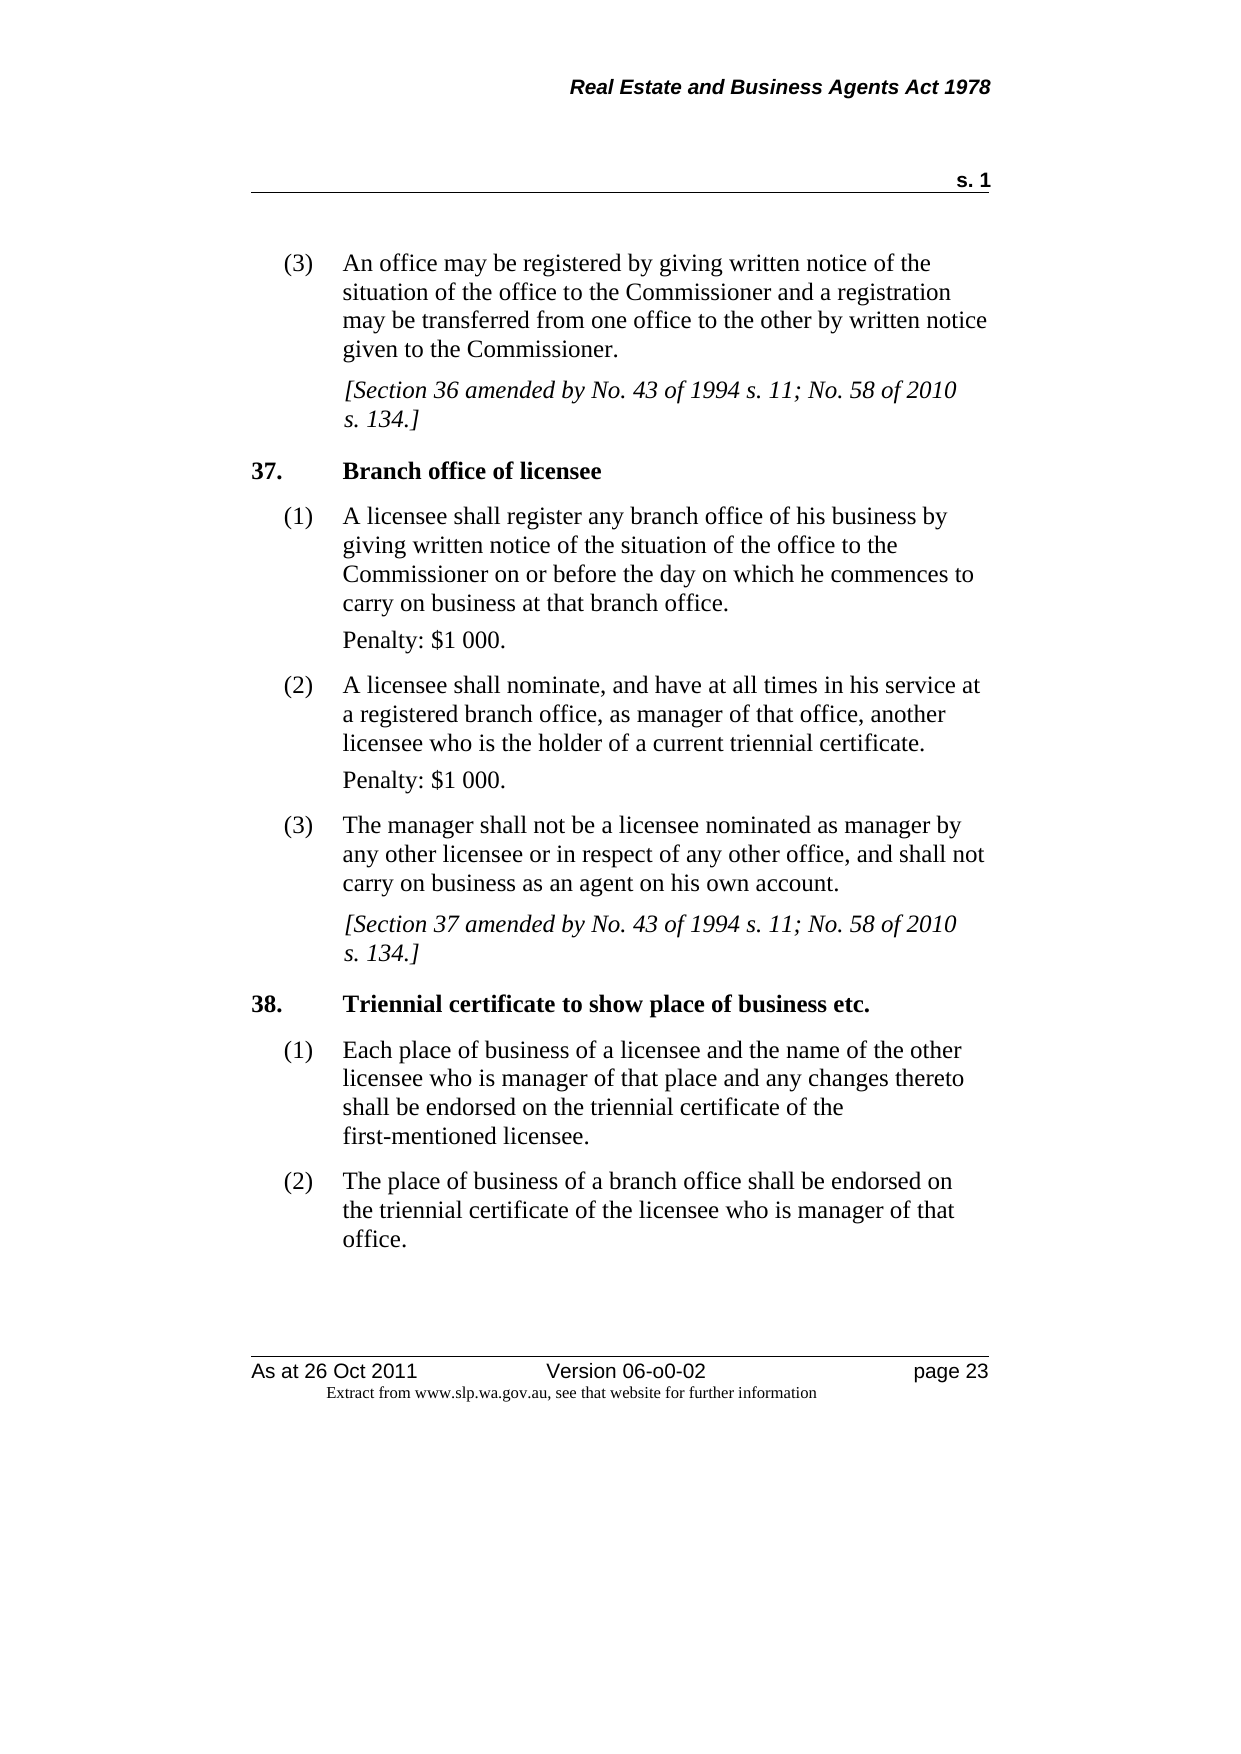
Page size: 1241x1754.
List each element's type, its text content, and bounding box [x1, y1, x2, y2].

text [Section 37 amended by No. 43 of 1994 s. 11; No. 58 of 2010 s. 134.] [251, 909, 989, 966]
text (1) Each place of business of a licensee and the name of the other licensee who is manager of that place and any changes thereto shall be endorsed on the triennial certificate of the first-mentioned licensee. [251, 1035, 989, 1150]
text [Section 36 amended by No. 43 of 1994 s. 11; No. 58 of 2010 s. 134.] [251, 376, 989, 433]
text (3) An office may be registered by giving written notice of the situation of the office to the Commissioner and a registration may be transferred from one office to the other by written notice given to the Commissioner. [251, 248, 989, 363]
text Penalty: $1 000. [251, 625, 989, 653]
subtitle 38. Triennial certificate to show place of business etc. [251, 989, 989, 1018]
text (2) The place of business of a branch office shall be endorsed on the triennial certificate of the licensee who is manager of that office. [251, 1166, 989, 1253]
subtitle 37. Branch office of licensee [251, 456, 989, 485]
text (3) The manager shall not be a licensee nominated as manager by any other licensee or in respect of any other office, and shall not carry on business as an agent on his own account. [251, 810, 989, 896]
text Penalty: $1 000. [251, 765, 989, 793]
text (1) A licensee shall register any branch office of his business by giving written notice of the situation of the office to the Commissioner on or before the day on which he commences to carry on business at that branch office. [251, 501, 989, 616]
text (2) A licensee shall nominate, and have at all times in his service at a registered branch office, as manager of that office, another licensee who is the holder of a current triennial certificate. [251, 670, 989, 756]
